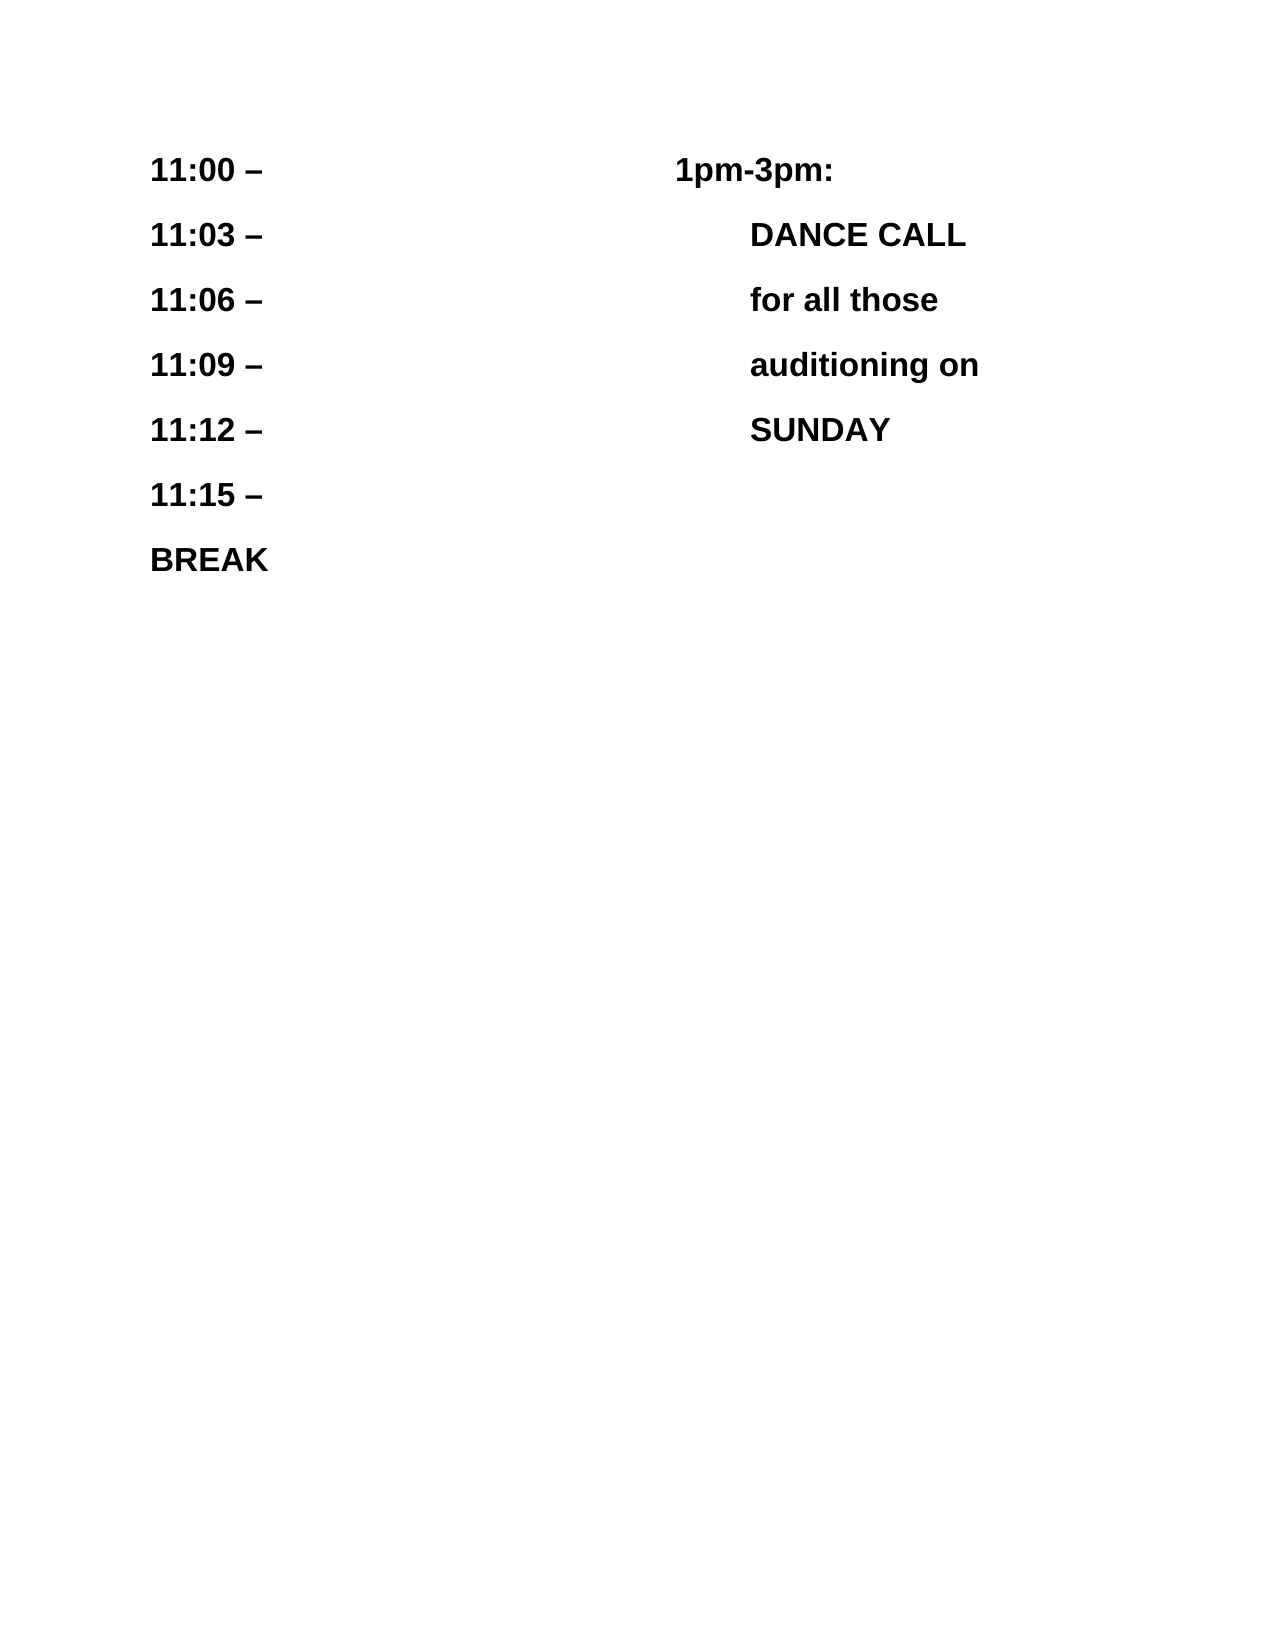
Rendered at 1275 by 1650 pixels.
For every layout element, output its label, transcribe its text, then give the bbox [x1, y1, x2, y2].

text 11:09 – auditioning on [150, 345, 1125, 383]
text 11:03 – DANCE CALL [150, 215, 1125, 253]
text 11:15 – [150, 475, 1125, 513]
text 11:06 – for all those [150, 280, 1125, 318]
text BREAK [150, 540, 1125, 578]
text 11:00 – 1pm-3pm: [150, 150, 1125, 188]
text 11:12 – SUNDAY [150, 410, 1125, 448]
